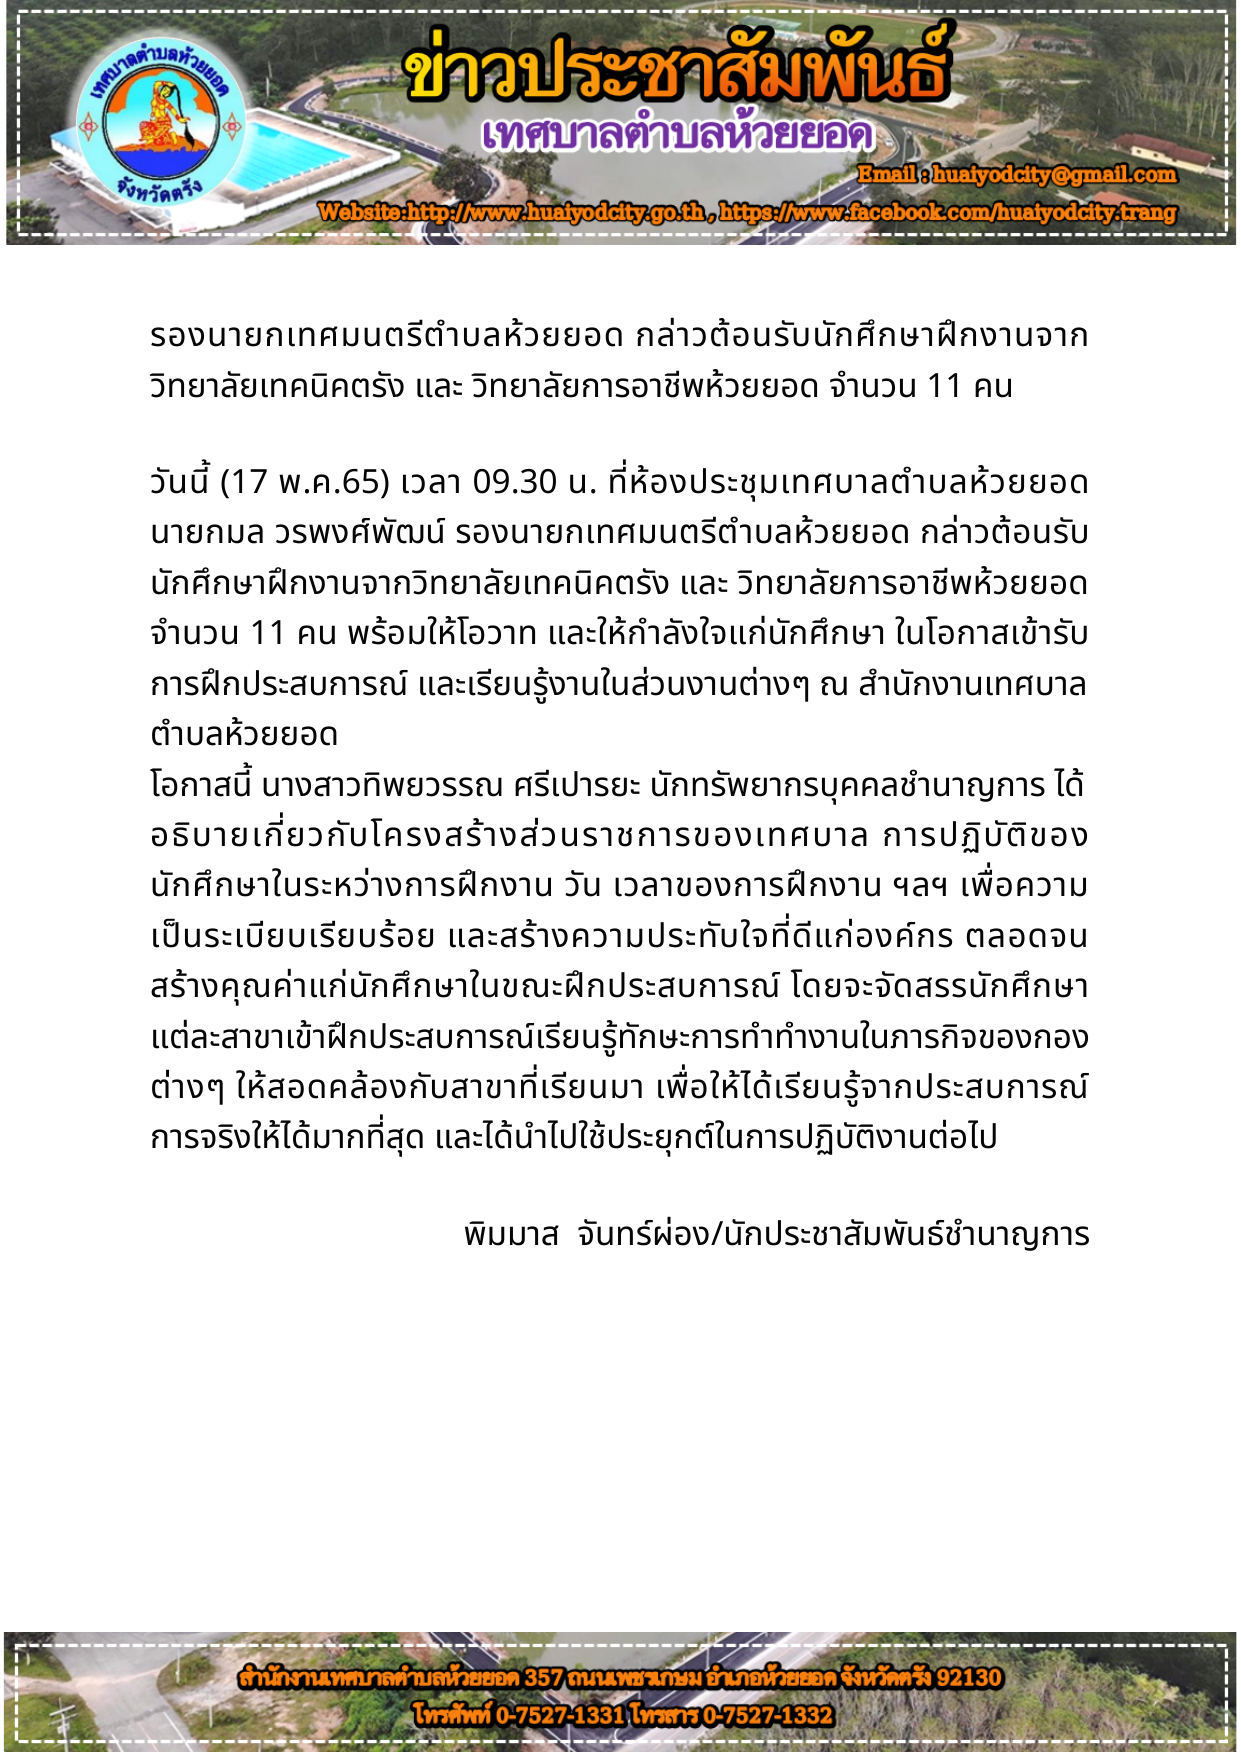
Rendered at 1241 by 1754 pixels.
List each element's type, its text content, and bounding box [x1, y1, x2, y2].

text พิมมาส จันทร์ผ่อง/นักประชาสัมพันธ์ชำนาญการ [150, 1209, 1090, 1260]
text รองนายกเทศมนตรีตำบลห้วยยอด กล่าวต้อนรับนักศึกษาฝึกงานจากวิทยาลัยเทคนิคตรัง และ วิทยาลัยการอาชีพห้วยยอด จำนวน 11 คน [150, 311, 1090, 412]
text โอกาสนี้ นางสาวทิพยวรรณ ศรีเปารยะ นักทรัพยากรบุคคลชำนาญการ ได้อธิบายเกี่ยวกับโครงสร้างส่วนราชการของเทศบาล การปฏิบัติของนักศึกษาในระหว่างการฝึกงาน วัน เวลาของการฝึกงาน ฯลฯ เพื่อความเป็นระเบียบเรียบร้อย และสร้างความประทับใจที่ดีแก่องค์กร ตลอดจนสร้างคุณค่าแก่นักศึกษาในขณะฝึกประสบการณ์ โดยจะจัดสรรนักศึกษาแต่ละสาขาเข้าฝึกประสบการณ์เรียนรู้ทักษะการทำทำงานในภารกิจของกองต่างๆ ให้สอดคล้องกับสาขาที่เรียนมา เพื่อให้ได้เรียนรู้จากประสบการณ์การจริงให้ได้มากที่สุด และได้นำไปใช้ประยุกต์ในการปฏิบัติงานต่อไป [150, 761, 1090, 1164]
picture [2, 1632, 1236, 1751]
picture [4, 0, 1236, 244]
text วันนี้ (17 พ.ค.65) เวลา 09.30 น. ที่ห้องประชุมเทศบาลตำบลห้วยยอด นายกมล วรพงศ์พัฒน์ รองนายกเทศมนตรีตำบลห้วยยอด กล่าวต้อนรับนักศึกษาฝึกงานจากวิทยาลัยเทคนิคตรัง และ วิทยาลัยการอาชีพห้วยยอด จำนวน 11 คน พร้อมให้โอวาท และให้กำลังใจแก่นักศึกษา ในโอกาสเข้ารับการฝึกประสบการณ์ และเรียนรู้งานในส่วนงานต่างๆ ณ สำนักงานเทศบาลตำบลห้วยยอด [150, 458, 1090, 761]
